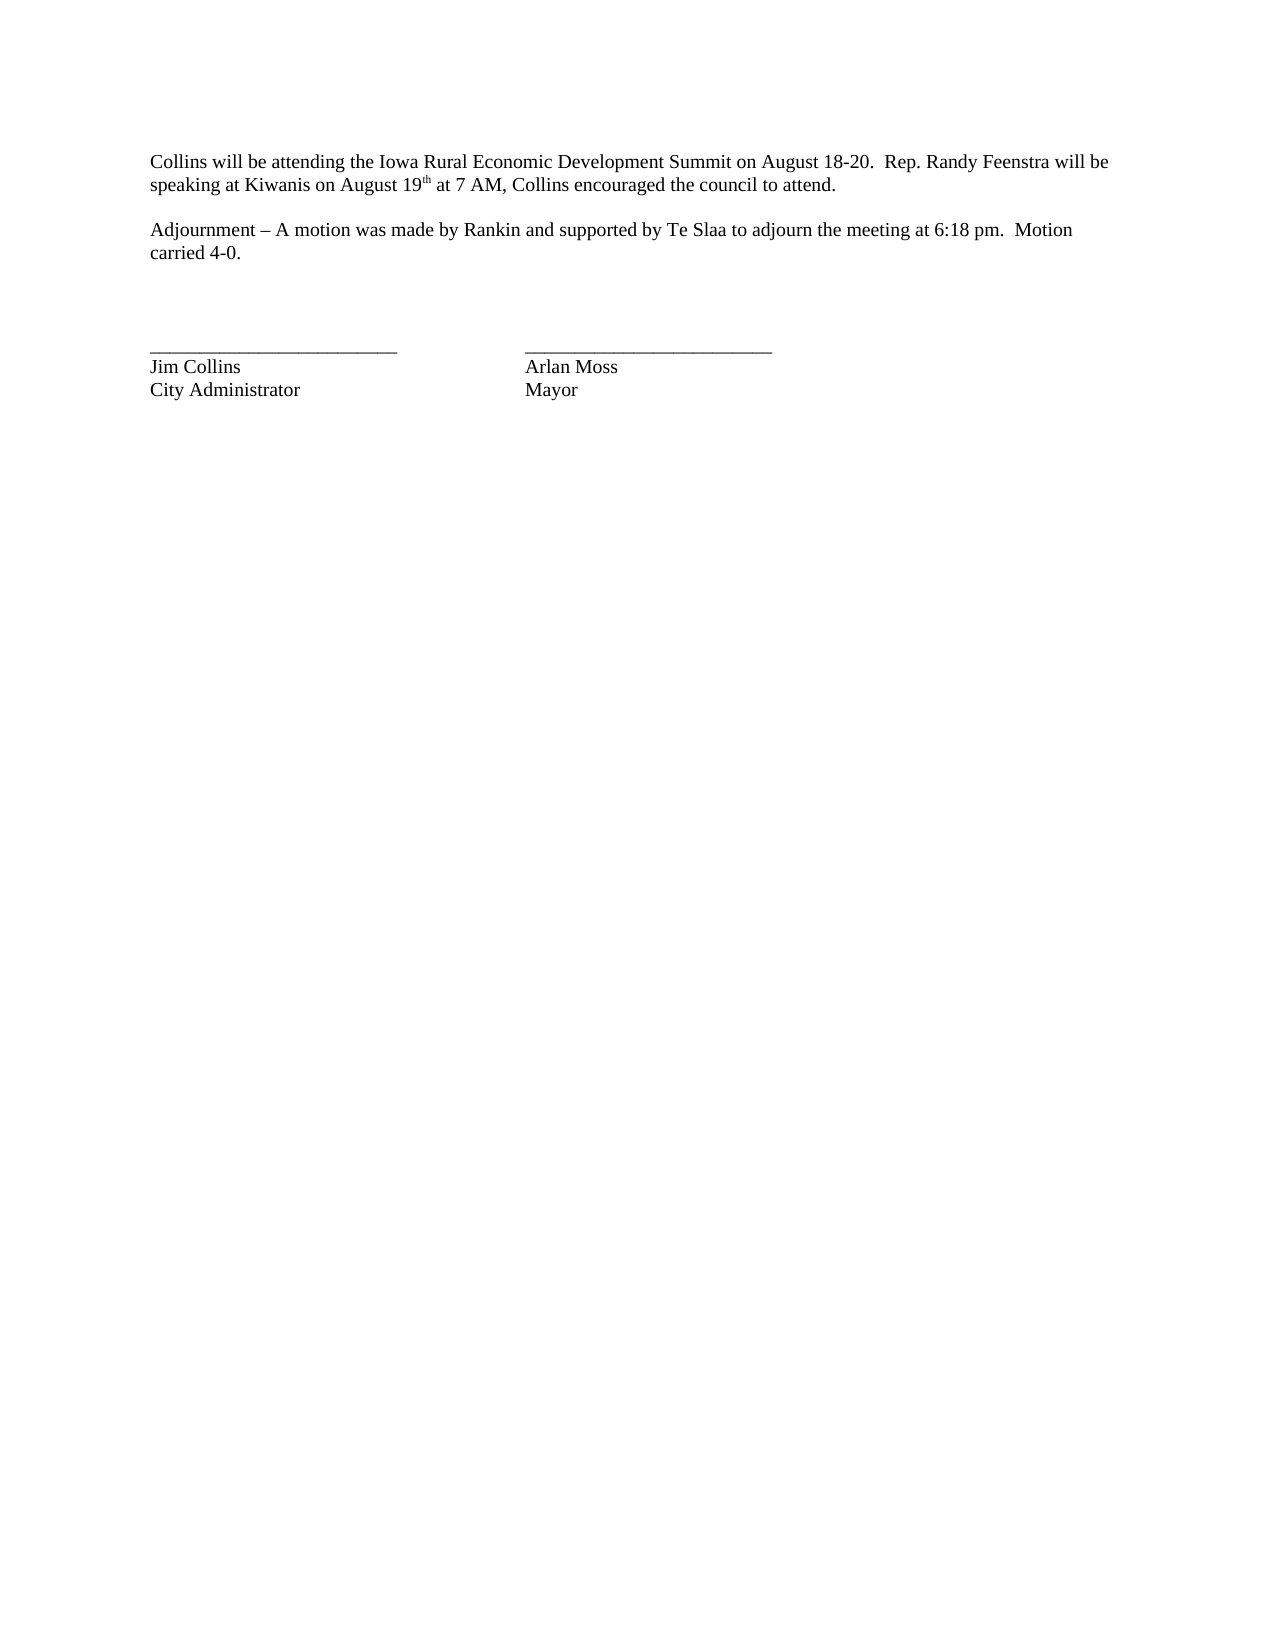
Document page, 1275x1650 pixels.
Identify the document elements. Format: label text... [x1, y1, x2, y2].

text Jim Collins Arlan Moss [150, 355, 1125, 378]
text Collins will be attending the Iowa Rural Economic Development Summit on August 18-20. Rep. Randy Feenstra will be speaking at Kiwanis on August 19th at 7 AM, Collins encouraged the council to attend. [150, 150, 1125, 196]
text Adjournment – A motion was made by Rankin and supported by Te Slaa to adjourn the meeting at 6:18 pm. Motion carried 4-0. [150, 218, 1125, 264]
text _________________________ _________________________ [150, 332, 1125, 355]
text City Administrator Mayor [150, 378, 1125, 401]
